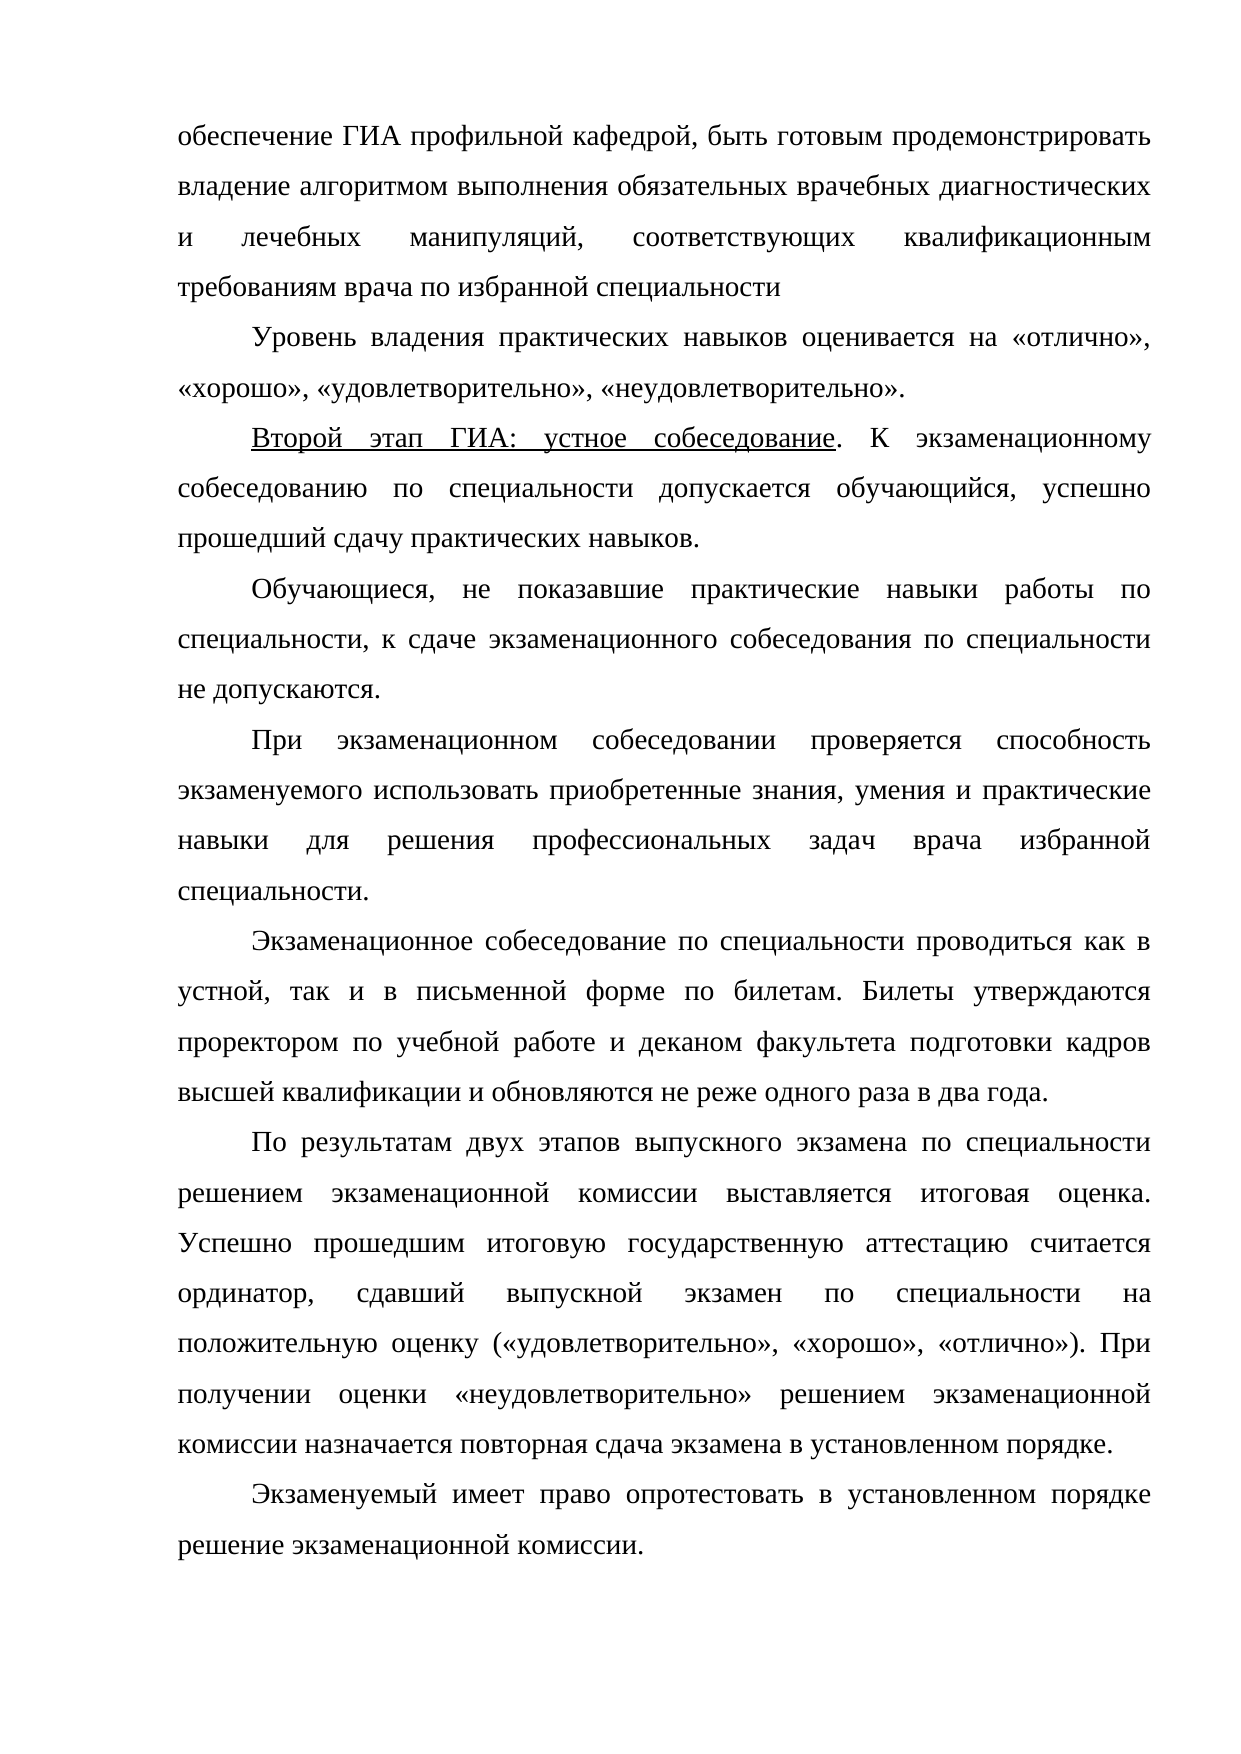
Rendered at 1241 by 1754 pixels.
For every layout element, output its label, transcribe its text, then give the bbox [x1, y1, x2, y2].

text Обучающиеся, не показавшие практические навыки работы по специальности, к сдаче экзаменационного собеседования по специальности не допускаются. [177, 571, 1152, 705]
text Экзаменуемый имеет право опротестовать в установленном порядке решение экзаменационной комиссии. [177, 1477, 1152, 1560]
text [177, 118, 1152, 303]
text Уровень владения практических навыков оценивается на «отлично», «хорошо», «удовлетворительно», «неудовлетворительно». [177, 319, 1152, 403]
text По результатам двух этапов выпускного экзамена по специальности решением экзаменационной комиссии выставляется итоговая оценка. Успешно прошедшим итоговую государственную аттестацию считается ординатор, сдавший выпускной экзамен по специальности на положительную оценку («удовлетворительно», «хорошо», «отлично»). При получении оценки «неудовлетворительно» решением экзаменационной комиссии назначается повторная сдача экзамена в установленном порядке. [177, 1124, 1152, 1460]
text При экзаменационном собеседовании проверяется способность экзаменуемого использовать приобретенные знания, умения и практические навыки для решения профессиональных задач врача избранной специальности. [177, 722, 1152, 906]
text Второй этап ГИА: устное собеседование. К экзаменационному собеседованию по специальности допускается обучающийся, успешно прошедший сдачу практических навыков. [177, 420, 1152, 554]
text Экзаменационное собеседование по специальности проводиться как в устной, так и в письменной форме по билетам. Билеты утверждаются проректором по учебной работе и деканом факультета подготовки кадров высшей квалификации и обновляются не реже одного раза в два года. [177, 923, 1152, 1108]
